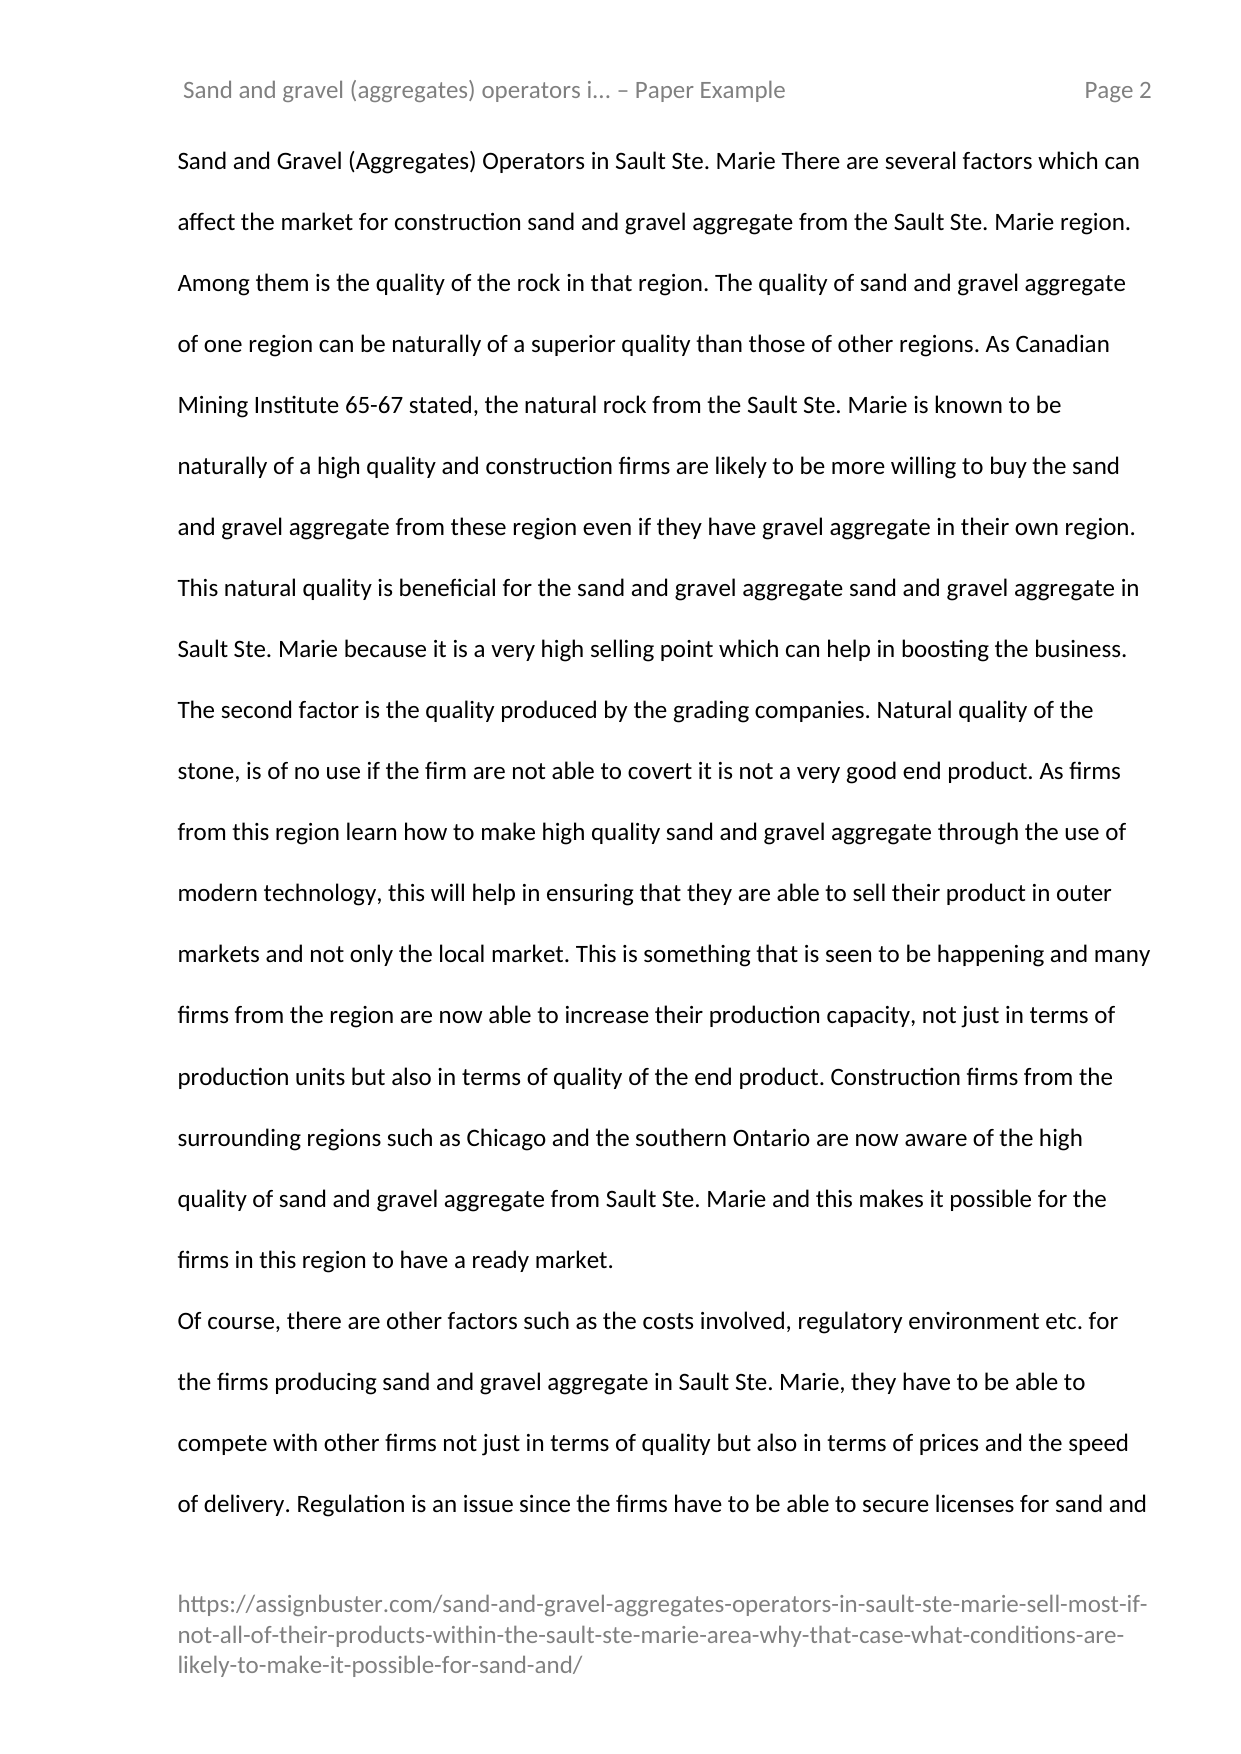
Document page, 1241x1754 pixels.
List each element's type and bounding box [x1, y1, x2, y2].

text [177, 145, 1152, 1518]
